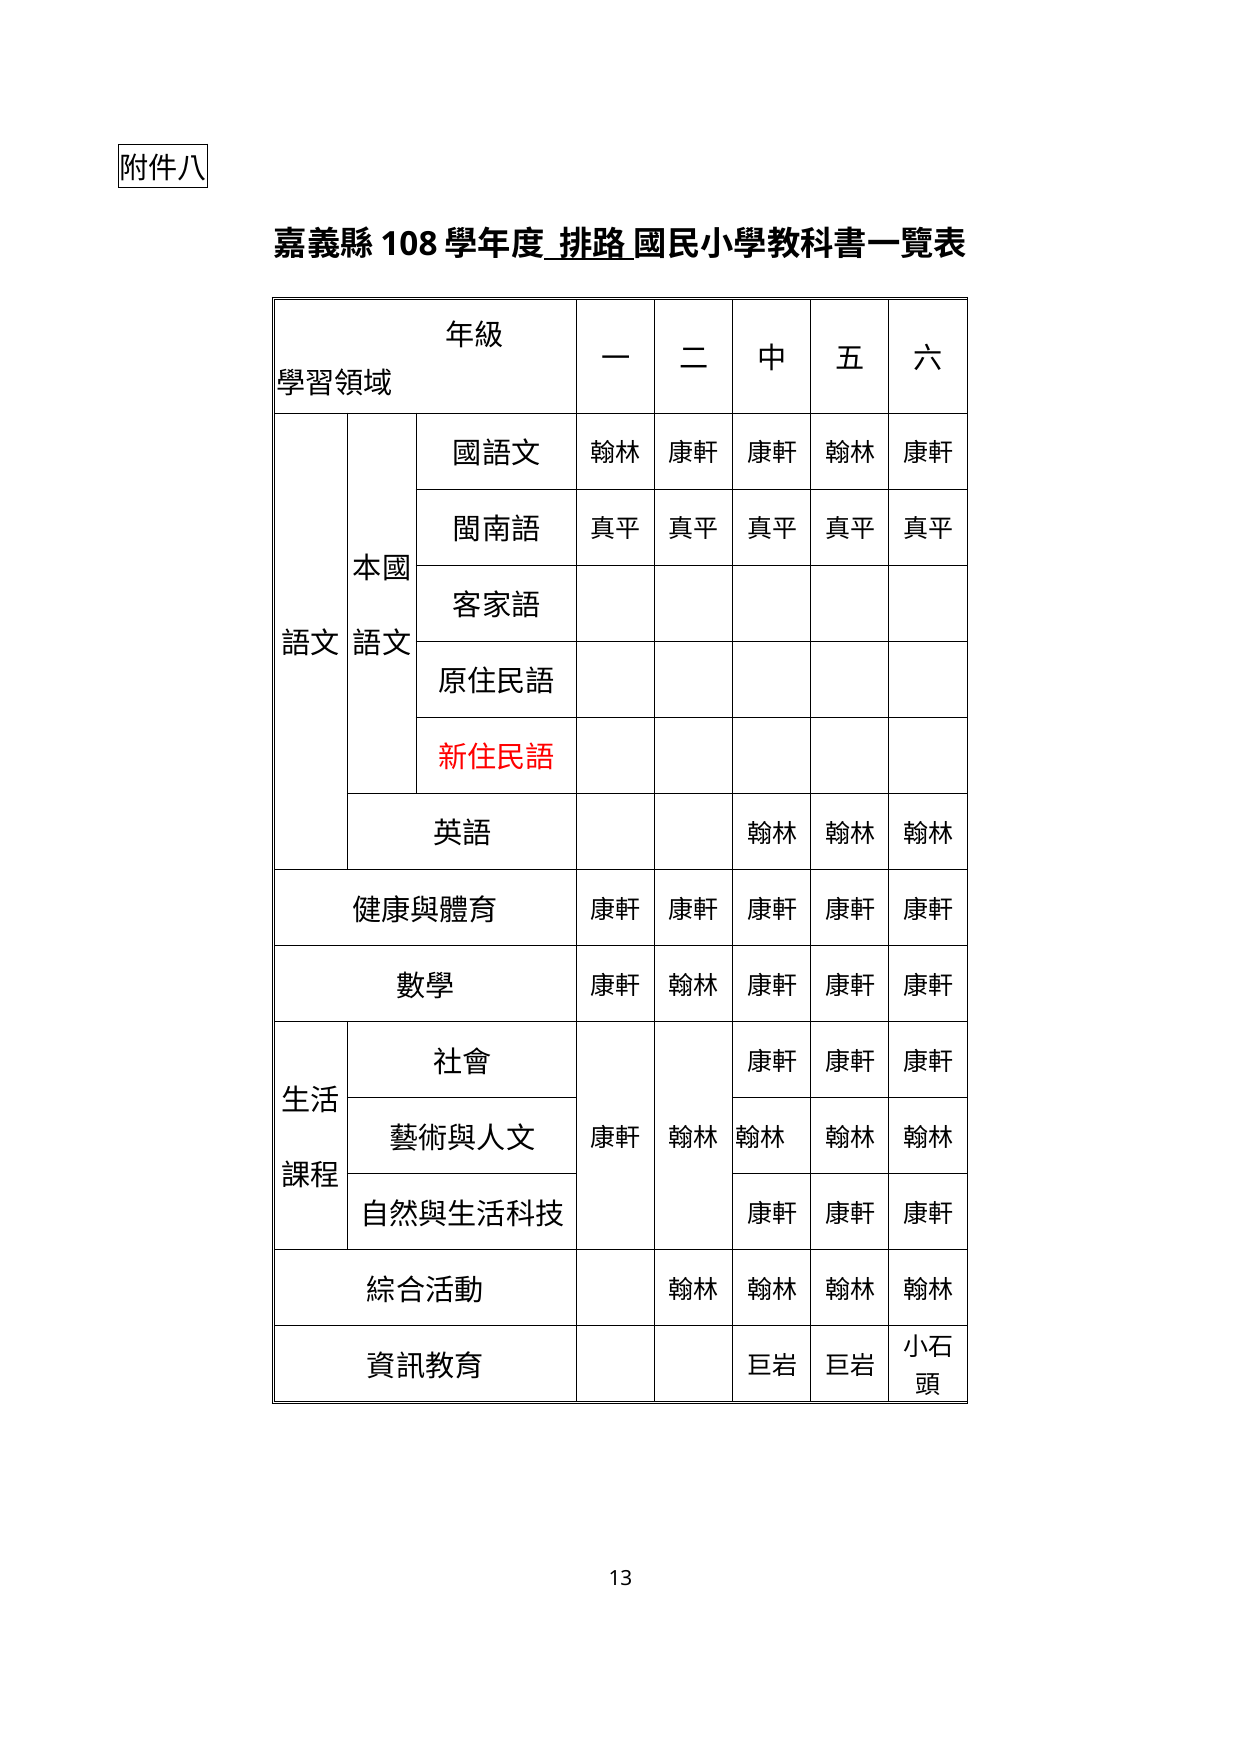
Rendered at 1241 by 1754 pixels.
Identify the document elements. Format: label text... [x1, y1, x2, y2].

table_cell 翰林 [733, 1098, 810, 1173]
table_cell 康軒 [889, 946, 967, 1021]
table_cell 康軒 [733, 414, 810, 488]
table_header 六 [889, 300, 967, 412]
table_cell 閩南語 [417, 490, 576, 564]
table_cell 翰林 [811, 1098, 888, 1173]
table_cell 康軒 [733, 946, 810, 1021]
table_cell 語文 [275, 414, 347, 869]
table_cell 原住民語 [417, 642, 576, 717]
table_cell 綜合活動 [275, 1250, 576, 1325]
table_cell [811, 566, 888, 641]
table_cell 客家語 [417, 566, 576, 641]
table_cell 康軒 [889, 414, 967, 488]
table_cell 自然與生活科技 [348, 1174, 576, 1249]
table_cell 康軒 [889, 1174, 967, 1249]
table_cell 翰林 [733, 794, 810, 869]
table_cell [577, 718, 654, 793]
table_cell 康軒 [811, 1174, 888, 1249]
table_cell 康軒 [889, 1022, 967, 1097]
table_cell 翰林 [733, 1250, 810, 1325]
table_cell 康軒 [889, 870, 967, 945]
table_cell 資訊教育 [275, 1326, 576, 1401]
table_cell [577, 794, 654, 869]
table_header 一 [577, 300, 654, 412]
table_cell 本國語文 [348, 414, 416, 793]
text 附件八 [118, 128, 1122, 203]
table_cell 康軒 [655, 414, 732, 488]
table_cell 翰林 [811, 414, 888, 488]
table_cell 翰林 [577, 414, 654, 488]
table_cell [655, 642, 732, 717]
table_cell [655, 718, 732, 793]
table_cell 康軒 [733, 1174, 810, 1249]
table_cell [577, 1250, 654, 1325]
table_cell 真平 [733, 490, 810, 564]
table_cell [733, 642, 810, 717]
table_cell 英語 [348, 794, 576, 869]
table_cell 健康與體育 [275, 870, 576, 945]
table_cell 真平 [889, 490, 967, 564]
text 嘉義縣108學年度 排路 國民小學教科書一覽表 [118, 203, 1122, 278]
table_cell [733, 718, 810, 793]
table_cell 翰林 [655, 1022, 732, 1249]
table_cell 生活課程 [275, 1022, 347, 1249]
table_cell [811, 642, 888, 717]
table_cell [577, 1326, 654, 1401]
table_cell [655, 1326, 732, 1401]
table_cell [577, 566, 654, 641]
table_cell [889, 642, 967, 717]
table_cell 藝術與人文 [348, 1098, 576, 1173]
table_cell [733, 566, 810, 641]
table_cell 康軒 [811, 1022, 888, 1097]
table_cell 小石頭 [889, 1326, 967, 1401]
table_cell 翰林 [811, 1250, 888, 1325]
table_cell 數學 [275, 946, 576, 1021]
table_cell [889, 718, 967, 793]
table_cell 真平 [577, 490, 654, 564]
table_cell 翰林 [889, 1098, 967, 1173]
table_cell 翰林 [655, 946, 732, 1021]
table_cell 翰林 [655, 1250, 732, 1325]
table_cell 康軒 [733, 1022, 810, 1097]
table_cell 國語文 [417, 414, 576, 488]
table_header 學習領域 年級 [275, 300, 576, 412]
table_header 二 [655, 300, 732, 412]
table_cell 巨岩 [811, 1326, 888, 1401]
table_cell 真平 [811, 490, 888, 564]
table_cell [577, 642, 654, 717]
table_header 五 [811, 300, 888, 412]
table_cell [655, 794, 732, 869]
table_cell 翰林 [811, 794, 888, 869]
table_cell 真平 [655, 490, 732, 564]
table_cell [655, 566, 732, 641]
table_cell 巨岩 [733, 1326, 810, 1401]
table_cell 康軒 [811, 946, 888, 1021]
table_header 中 [733, 300, 810, 412]
table_cell 康軒 [577, 870, 654, 945]
table_cell 康軒 [577, 1022, 654, 1249]
table_cell 新住民語 [417, 718, 576, 793]
table_cell 康軒 [655, 870, 732, 945]
table_cell [811, 718, 888, 793]
table_cell 社會 [348, 1022, 576, 1097]
table_cell 康軒 [733, 870, 810, 945]
table_cell 康軒 [577, 946, 654, 1021]
table_cell [889, 566, 967, 641]
table_cell 翰林 [889, 1250, 967, 1325]
table_cell 翰林 [889, 794, 967, 869]
table_cell 康軒 [811, 870, 888, 945]
